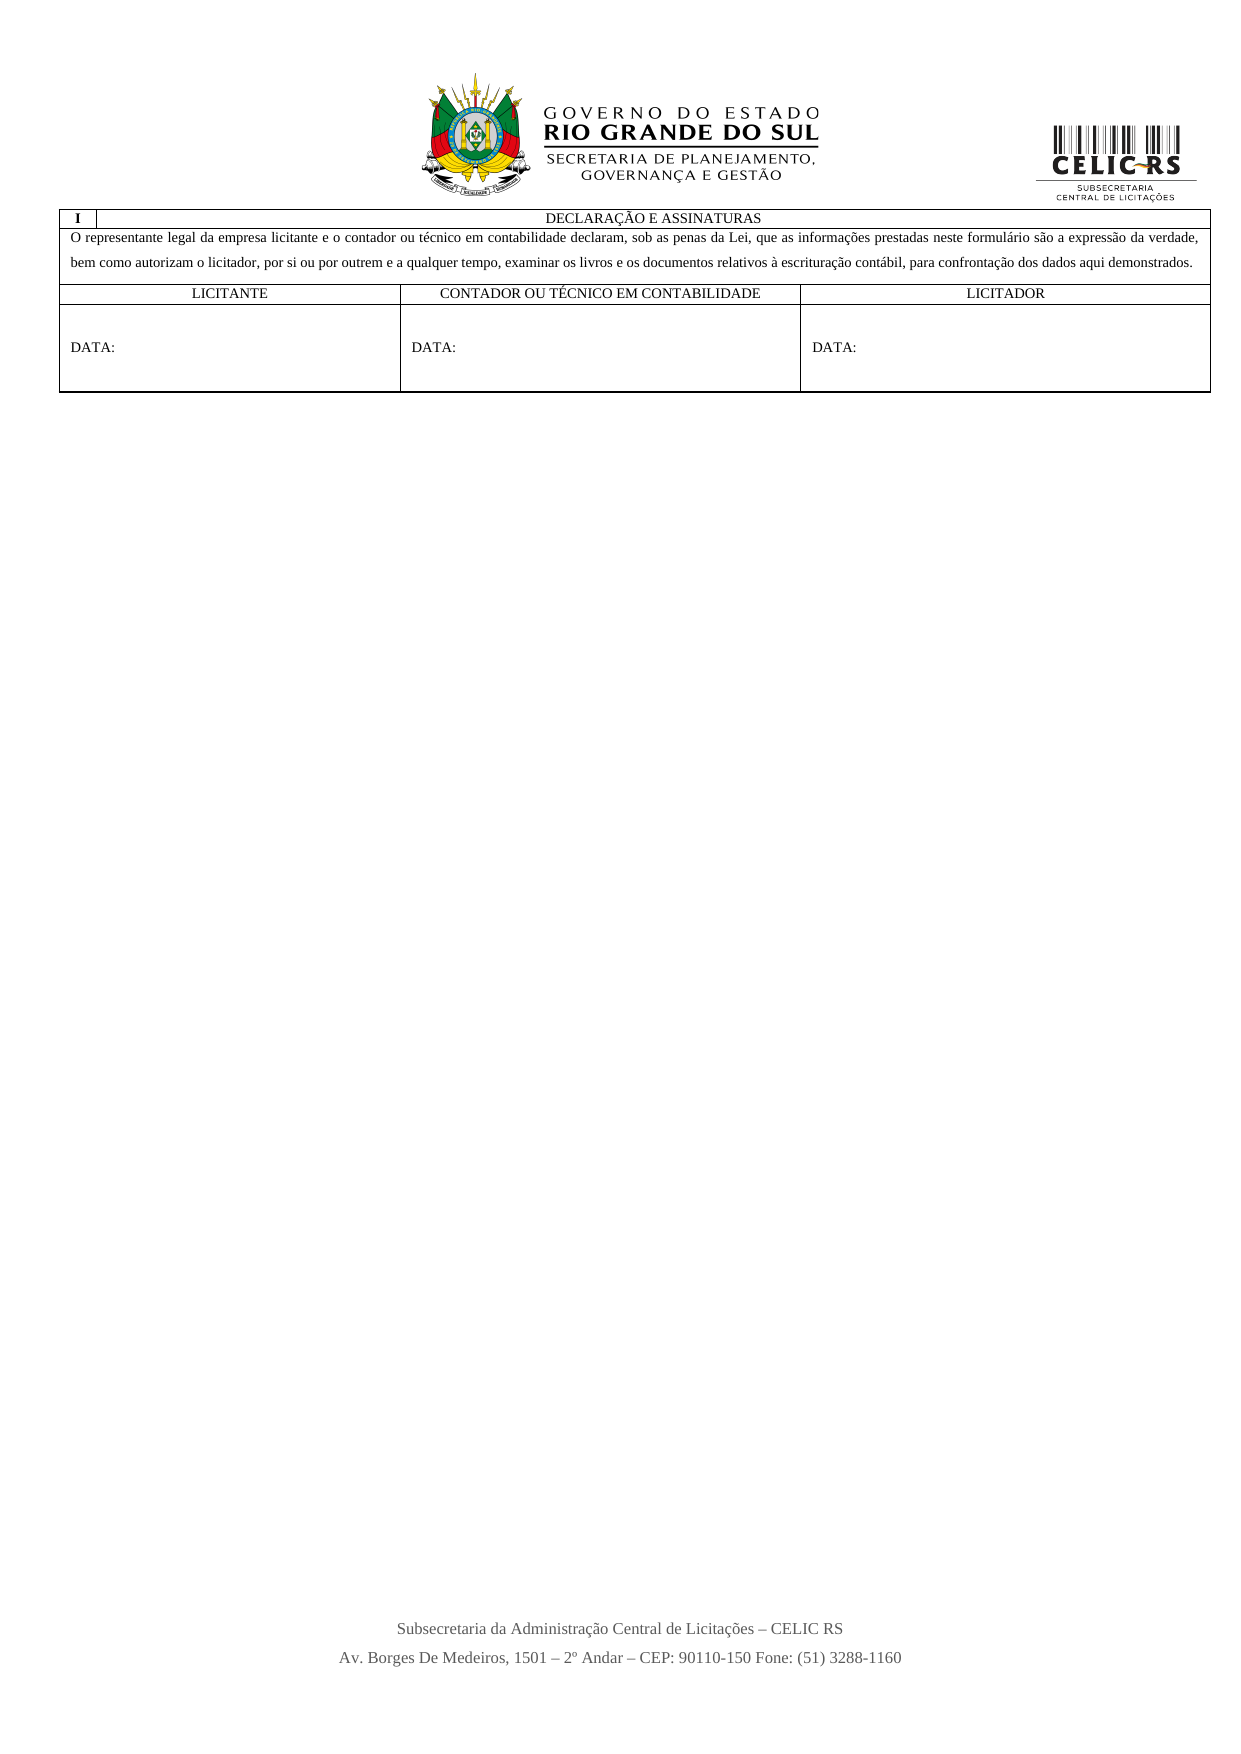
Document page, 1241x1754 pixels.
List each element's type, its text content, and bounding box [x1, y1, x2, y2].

table_cell DATA: [401, 305, 800, 391]
table_cell O representante legal da empresa licitante e o contador ou técnico em contabilidade declaram, sob as penas da Lei, que as informações prestadas neste formulário são a expressão da verdade, bem como autorizam o licitador, por si ou por outrem e a qualquer tempo, examinar os livros e os documentos relativos à escrituração contábil, para confrontação dos dados aqui demonstrados. [60, 229, 1210, 284]
table_cell DATA: [801, 305, 1210, 391]
table_cell DECLARAÇÃO E ASSINATURAS [97, 210, 1210, 228]
table_cell I [60, 210, 96, 228]
picture [421, 73, 819, 196]
table_cell LICITANTE [60, 285, 400, 303]
table_cell DATA: [60, 305, 400, 391]
table_cell CONTADOR OU TÉCNICO EM CONTABILIDADE [401, 285, 800, 303]
table_cell LICITADOR [801, 285, 1210, 303]
picture [1033, 120, 1199, 206]
